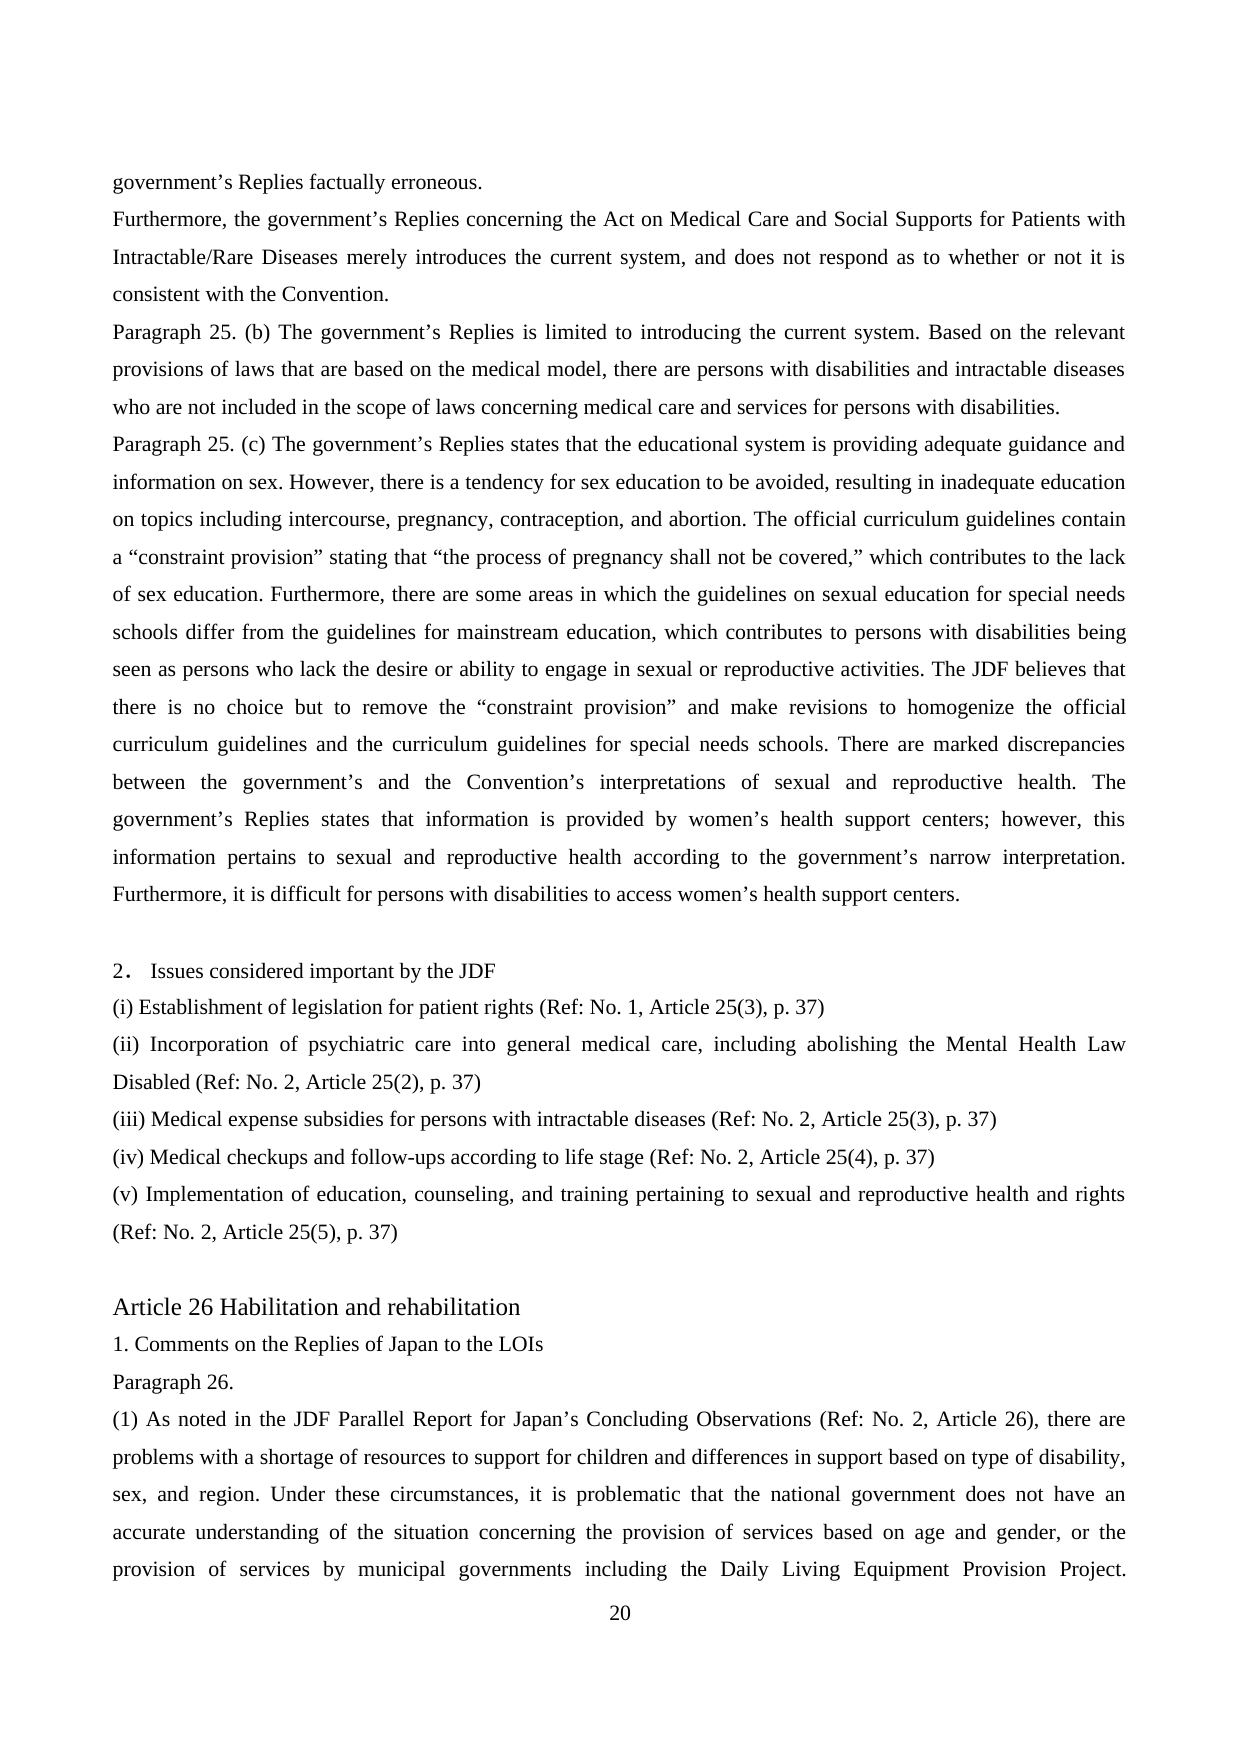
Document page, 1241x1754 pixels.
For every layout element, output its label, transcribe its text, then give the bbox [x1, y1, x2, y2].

text (i) Establishment of legislation for patient rights (Ref: No. 1, Article 25(3), p. 37) [112, 988, 1128, 1025]
subtitle 2． Issues considered important by the JDF [112, 950, 1128, 988]
text (iv) Medical checkups and follow-ups according to life stage (Ref: No. 2, Article 25(4), p. 37) [112, 1138, 1128, 1175]
text (ii) Incorporation of psychiatric care into general medical care, including abolishing the Mental Health Law Disabled (Ref: No. 2, Article 25(2), p. 37) [112, 1025, 1128, 1100]
text (iii) Medical expense subsidies for persons with intractable diseases (Ref: No. 2, Article 25(3), p. 37) [112, 1100, 1128, 1138]
subtitle 1. Comments on the Replies of Japan to the LOIs [112, 1325, 1128, 1363]
text Paragraph 25. (c) The government’s Replies states that the educational system is providing adequate guidance and information on sex. However, there is a tendency for sex education to be avoided, resulting in inadequate education on topics including intercourse, pregnancy, contraception, and abortion. The official curriculum guidelines contain a “constraint provision” stating that “the process of pregnancy shall not be covered,” which contributes to the lack of sex education. Furthermore, there are some areas in which the guidelines on sexual education for special needs schools differ from the guidelines for mainstream education, which contributes to persons with disabilities being seen as persons who lack the desire or ability to engage in sexual or reproductive activities. The JDF believes that there is no choice but to remove the “constraint provision” and make revisions to homogenize the official curriculum guidelines and the curriculum guidelines for special needs schools. There are marked discrepancies between the government’s and the Convention’s interpretations of sexual and reproductive health. The government’s Replies states that information is provided by women’s health support centers; however, this information pertains to sexual and reproductive health according to the government’s narrow interpretation. Furthermore, it is difficult for persons with disabilities to access women’s health support centers. [112, 425, 1128, 913]
text Furthermore, the government’s Replies concerning the Act on Medical Care and Social Supports for Patients with Intractable/Rare Diseases merely introduces the current system, and does not respond as to whether or not it is consistent with the Convention. [112, 200, 1128, 313]
text (v) Implementation of education, counseling, and training pertaining to sexual and reproductive health and rights (Ref: No. 2, Article 25(5), p. 37) [112, 1175, 1128, 1250]
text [112, 1400, 1128, 1588]
text Paragraph 26. [112, 1363, 1128, 1400]
subtitle Article 26 Habilitation and rehabilitation [112, 1288, 1128, 1325]
text Paragraph 25. (b) The government’s Replies is limited to introducing the current system. Based on the relevant provisions of laws that are based on the medical model, there are persons with disabilities and intractable diseases who are not included in the scope of laws concerning medical care and services for persons with disabilities. [112, 313, 1128, 425]
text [112, 163, 1128, 200]
